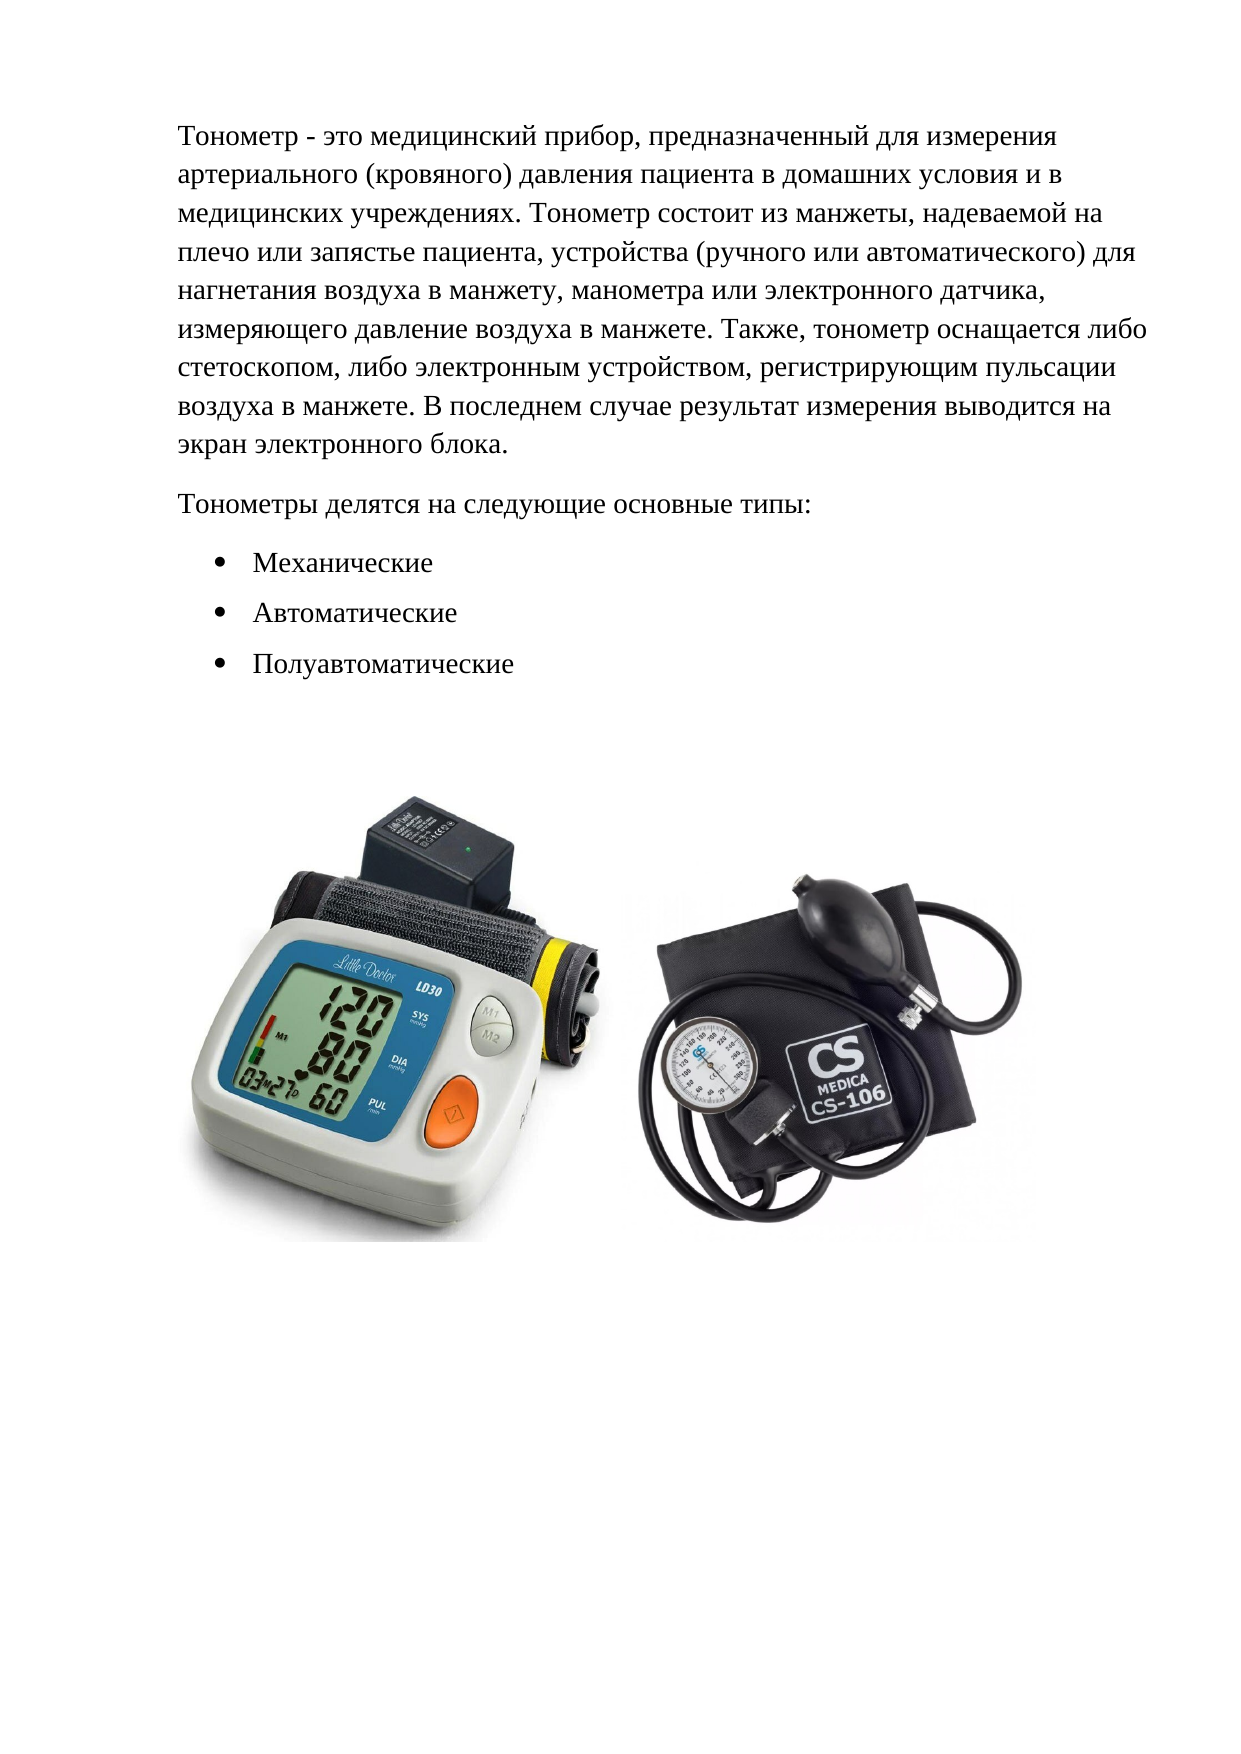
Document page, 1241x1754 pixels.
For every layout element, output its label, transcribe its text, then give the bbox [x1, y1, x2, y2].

list Полуавтоматические [215, 646, 1181, 680]
text Тонометр - это медицинский прибор, предназначенный для измерения артериального (кровяного) давления пациента в домашних условия и в медицинских учреждениях. Тонометр состоит из манжеты, надеваемой на плечо или запястье пациента, устройства (ручного или автоматического) для нагнетания воздуха в манжету, манометра или электронного датчика, измеряющего давление воздуха в манжете. Также, тонометр оснащается либо стетоскопом, либо электронным устройством, регистрирующим пульсации воздуха в манжете. В последнем случае результат измерения выводится на экран электронного блока. [177, 118, 1181, 460]
list Механические [215, 545, 1181, 579]
picture [177, 796, 1037, 1242]
list Автоматические [215, 596, 1181, 629]
text Тонометры делятся на следующие основные типы: [177, 486, 1181, 519]
